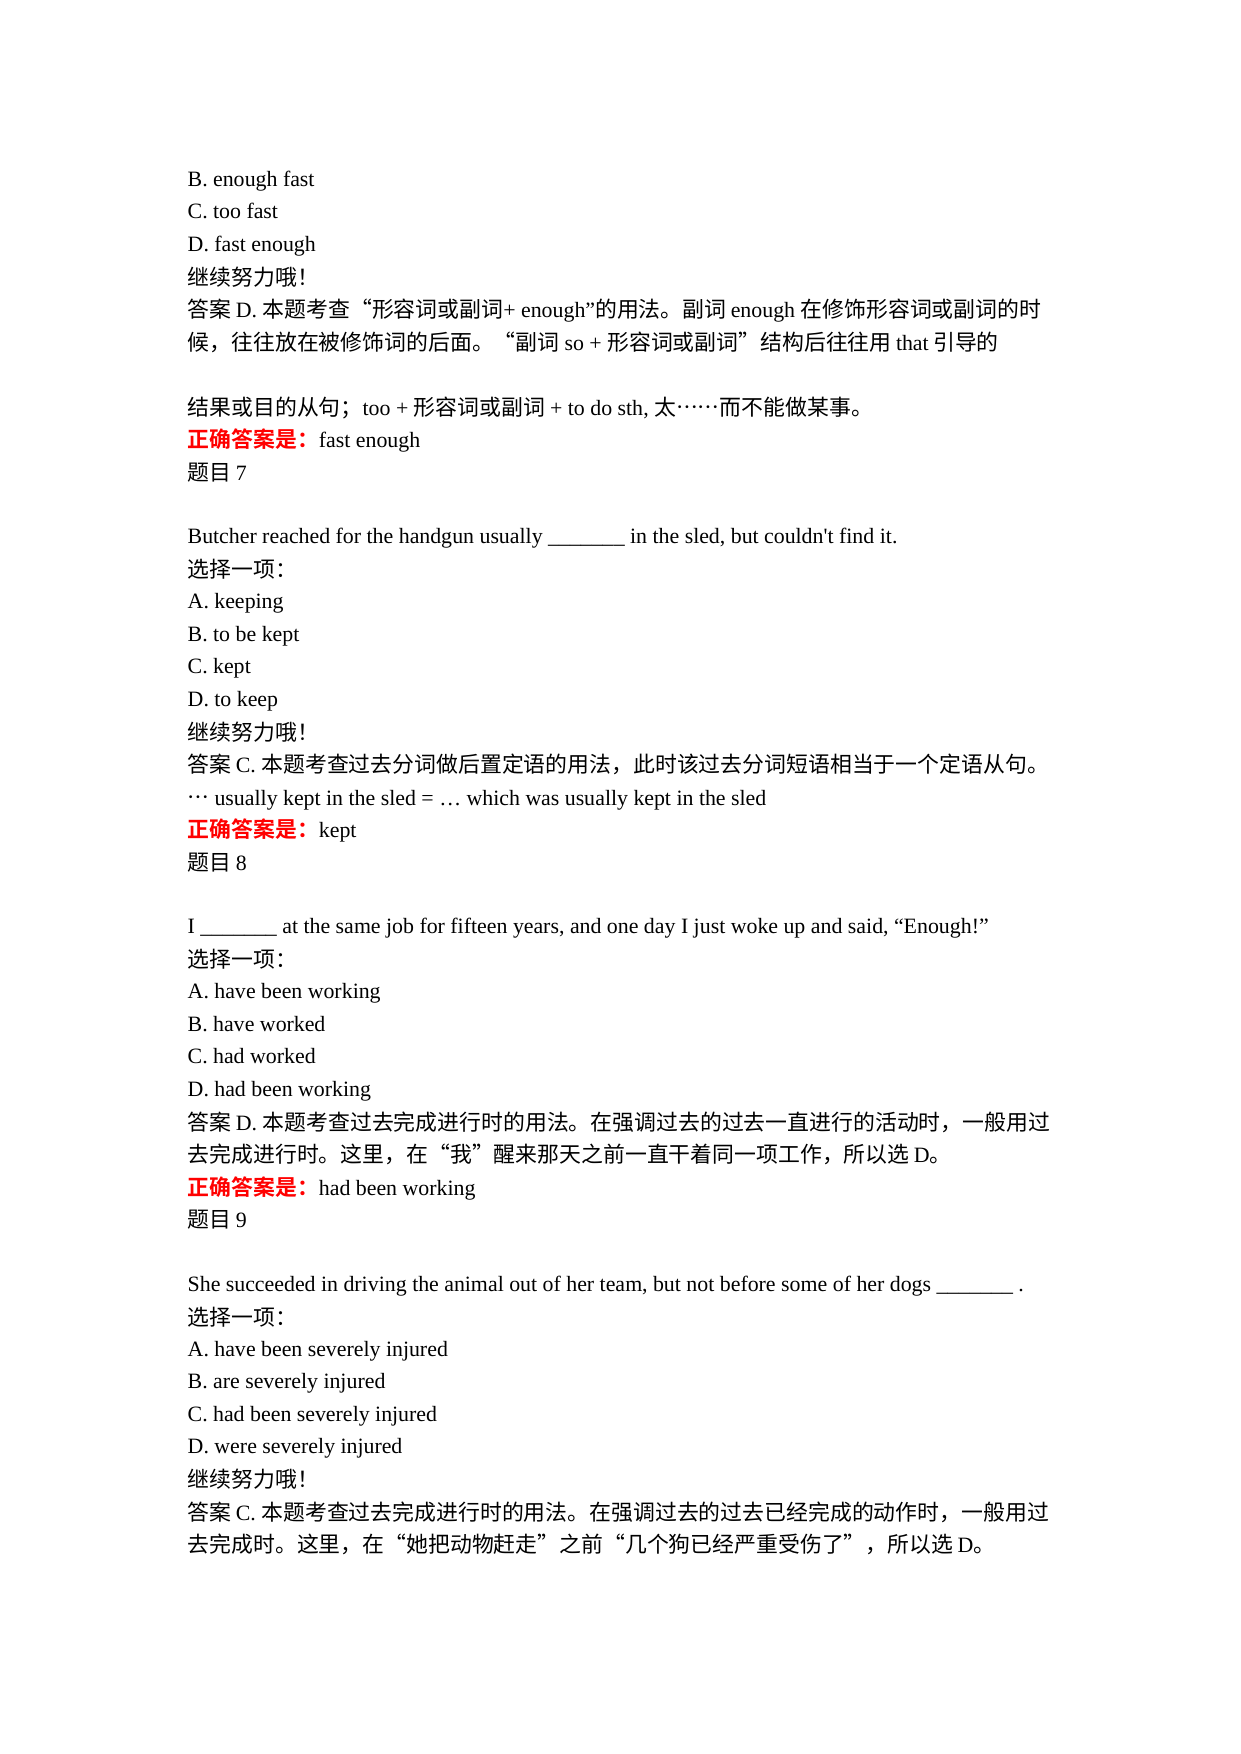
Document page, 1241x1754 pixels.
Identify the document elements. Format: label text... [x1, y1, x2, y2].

text A. have been working [187, 974, 1053, 1007]
text I _______ at the same job for fifteen years, and one day I just woke up and said, “Enough!” [187, 909, 1053, 942]
text 题目7 [187, 454, 1053, 487]
text 正确答案是：fast enough [187, 422, 1053, 454]
text 选择一项： [187, 552, 1053, 584]
text 答案D. 本题考查过去完成进行时的用法。在强调过去的过去一直进行的活动时，一般用过去完成进行时。这里，在“我”醒来那天之前一直干着同一项工作，所以选D。 [187, 1104, 1053, 1169]
text C. had been severely injured [187, 1397, 1053, 1429]
text 继续努力哦！ [187, 714, 1053, 747]
text 答案D. 本题考查“形容词或副词+ enough”的用法。副词enough 在修饰形容词或副词的时候，往往放在被修饰词的后面。“副词 so + 形容词或副词”结构后往往用that引导的 [187, 292, 1053, 389]
text 题目8 [187, 844, 1053, 877]
text B. to be kept [187, 617, 1053, 649]
text C. too fast [187, 194, 1053, 227]
text D. were severely injured [187, 1429, 1053, 1462]
text B. have worked [187, 1007, 1053, 1039]
text 选择一项： [187, 942, 1053, 974]
text A. have been severely injured [187, 1332, 1053, 1364]
text 答案C. 本题考查过去完成进行时的用法。在强调过去的过去已经完成的动作时，一般用过去完成时。这里，在“她把动物赶走”之前“几个狗已经严重受伤了”，所以选D。 [187, 1494, 1053, 1559]
text 结果或目的从句；too + 形容词或副词 + to do sth, 太……而不能做某事。 [187, 389, 1053, 422]
text 继续努力哦！ [187, 1462, 1053, 1494]
text A. keeping [187, 584, 1053, 617]
text 继续努力哦！ [187, 259, 1053, 292]
text 答案C. 本题考查过去分词做后置定语的用法，此时该过去分词短语相当于一个定语从句。… usually kept in the sled = … which was usually kept in the sled [187, 747, 1053, 812]
text D. to keep [187, 682, 1053, 714]
text She succeeded in driving the animal out of her team, but not before some of her dogs _______ . [187, 1267, 1053, 1299]
text C. kept [187, 649, 1053, 682]
text C. had worked [187, 1039, 1053, 1072]
text D. had been working [187, 1072, 1053, 1104]
text 正确答案是：kept [187, 812, 1053, 844]
text 选择一项： [187, 1299, 1053, 1332]
text B. are severely injured [187, 1364, 1053, 1397]
text D. fast enough [187, 227, 1053, 259]
text 题目9 [187, 1202, 1053, 1234]
text Butcher reached for the handgun usually _______ in the sled, but couldn't find it. [187, 519, 1053, 552]
text B. enough fast [187, 162, 1053, 194]
text 正确答案是：had been working [187, 1169, 1053, 1202]
